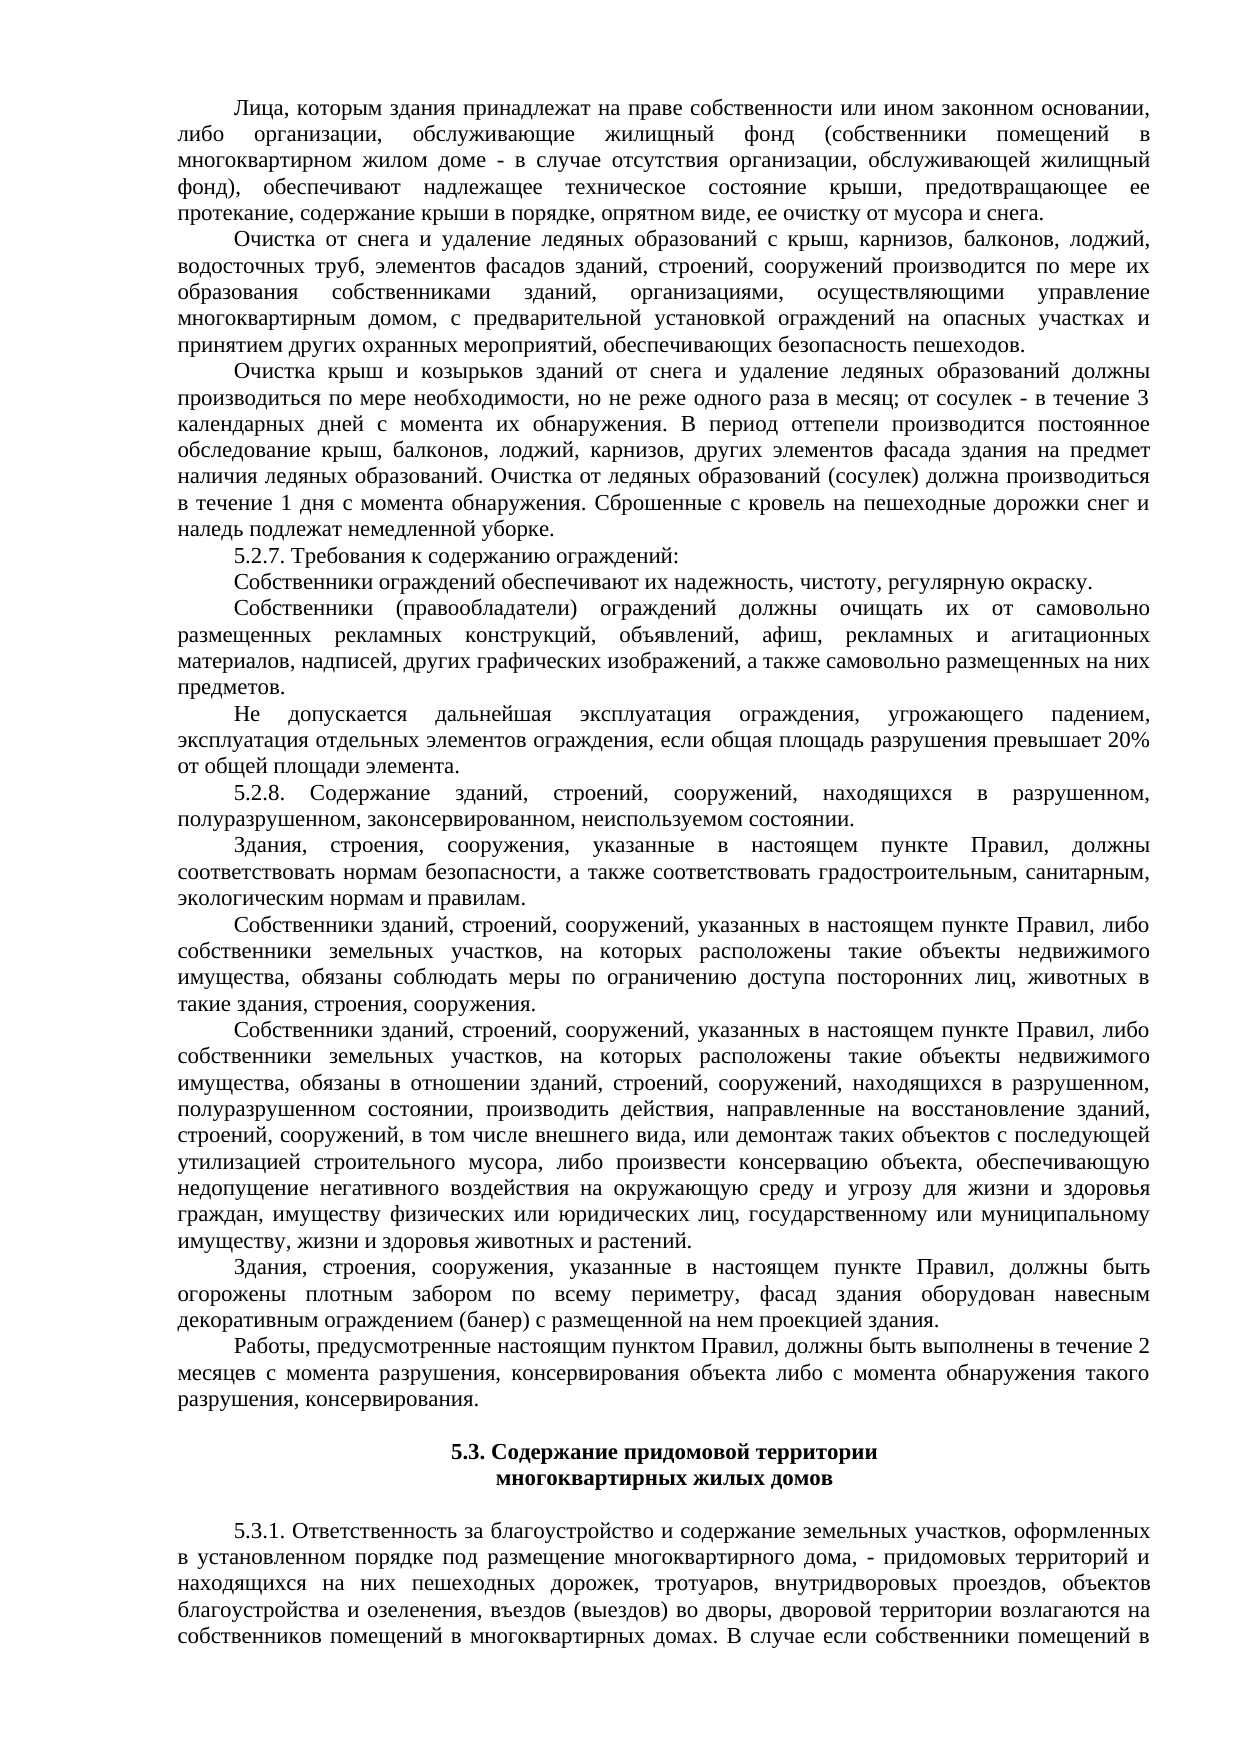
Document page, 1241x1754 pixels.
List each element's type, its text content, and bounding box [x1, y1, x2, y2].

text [177, 1517, 1152, 1648]
text Собственники зданий, строений, сооружений, указанных в настоящем пункте Правил, либо собственники земельных участков, на которых расположены такие объекты недвижимого имущества, обязаны в отношении зданий, строений, сооружений, находящихся в разрушенном, полуразрушенном состоянии, производить действия, направленные на восстановление зданий, строений, сооружений, в том числе внешнего вида, или демонтаж таких объектов с последующей утилизацией строительного мусора, либо произвести консервацию объекта, обеспечивающую недопущение негативного воздействия на окружающую среду и угрозу для жизни и здоровья граждан, имуществу физических или юридических лиц, государственному или муниципальному имуществу, жизни и здоровья животных и растений. [177, 1016, 1152, 1253]
text Собственники зданий, строений, сооружений, указанных в настоящем пункте Правил, либо собственники земельных участков, на которых расположены такие объекты недвижимого имущества, обязаны соблюдать меры по ограничению доступа посторонних лиц, животных в такие здания, строения, сооружения. [177, 911, 1152, 1016]
text Здания, строения, сооружения, указанные в настоящем пункте Правил, должны быть огорожены плотным забором по всему периметру, фасад здания оборудован навесным декоративным ограждением (банер) с размещенной на нем проекцией здания. [177, 1253, 1152, 1332]
text Работы, предусмотренные настоящим пунктом Правил, должны быть выполнены в течение 2 месяцев с момента разрушения, консервирования объекта либо с момента обнаружения такого разрушения, консервирования. [177, 1332, 1152, 1411]
text Очистка от снега и удаление ледяных образований с крыш, карнизов, балконов, лоджий, водосточных труб, элементов фасадов зданий, строений, сооружений производится по мере их образования собственниками зданий, организациями, осуществляющими управление многоквартирным домом, с предварительной установкой ограждений на опасных участках и принятием других охранных мероприятий, обеспечивающих безопасность пешеходов. [177, 225, 1152, 357]
text Здания, строения, сооружения, указанные в настоящем пункте Правил, должны соответствовать нормам безопасности, а также соответствовать градостроительным, санитарным, экологическим нормам и правилам. [177, 832, 1152, 911]
title многоквартирных жилых домов [177, 1464, 1152, 1490]
text Лица, которым здания принадлежат на праве собственности или ином законном основании, либо организации, обслуживающие жилищный фонд (собственники помещений в многоквартирном жилом доме - в случае отсутствия организации, обслуживающей жилищный фонд), обеспечивают надлежащее техническое состояние крыши, предотвращающее ее протекание, содержание крыши в порядке, опрятном виде, ее очистку от мусора и снега. [177, 94, 1152, 225]
title 5.3. Содержание придомовой территории [177, 1438, 1152, 1464]
text Не допускается дальнейшая эксплуатация ограждения, угрожающего падением, эксплуатация отдельных элементов ограждения, если общая площадь разрушения превышает 20% от общей площади элемента. [177, 700, 1152, 779]
text 5.2.7. Требования к содержанию ограждений: [177, 542, 1152, 568]
text Собственники (правообладатели) ограждений должны очищать их от самовольно размещенных рекламных конструкций, объявлений, афиш, рекламных и агитационных материалов, надписей, других графических изображений, а также самовольно размещенных на них предметов. [177, 594, 1152, 700]
text Собственники ограждений обеспечивают их надежность, чистоту, регулярную окраску. [177, 568, 1152, 594]
text 5.2.8. Содержание зданий, строений, сооружений, находящихся в разрушенном, полуразрушенном, законсервированном, неиспользуемом состоянии. [177, 779, 1152, 832]
text Очистка крыш и козырьков зданий от снега и удаление ледяных образований должны производиться по мере необходимости, но не реже одного раза в месяц; от сосулек - в течение 3 календарных дней с момента их обнаружения. В период оттепели производится постоянное обследование крыш, балконов, лоджий, карнизов, других элементов фасада здания на предмет наличия ледяных образований. Очистка от ледяных образований (сосулек) должна производиться в течение 1 дня с момента обнаружения. Сброшенные с кровель на пешеходные дорожки снег и наледь подлежат немедленной уборке. [177, 357, 1152, 542]
